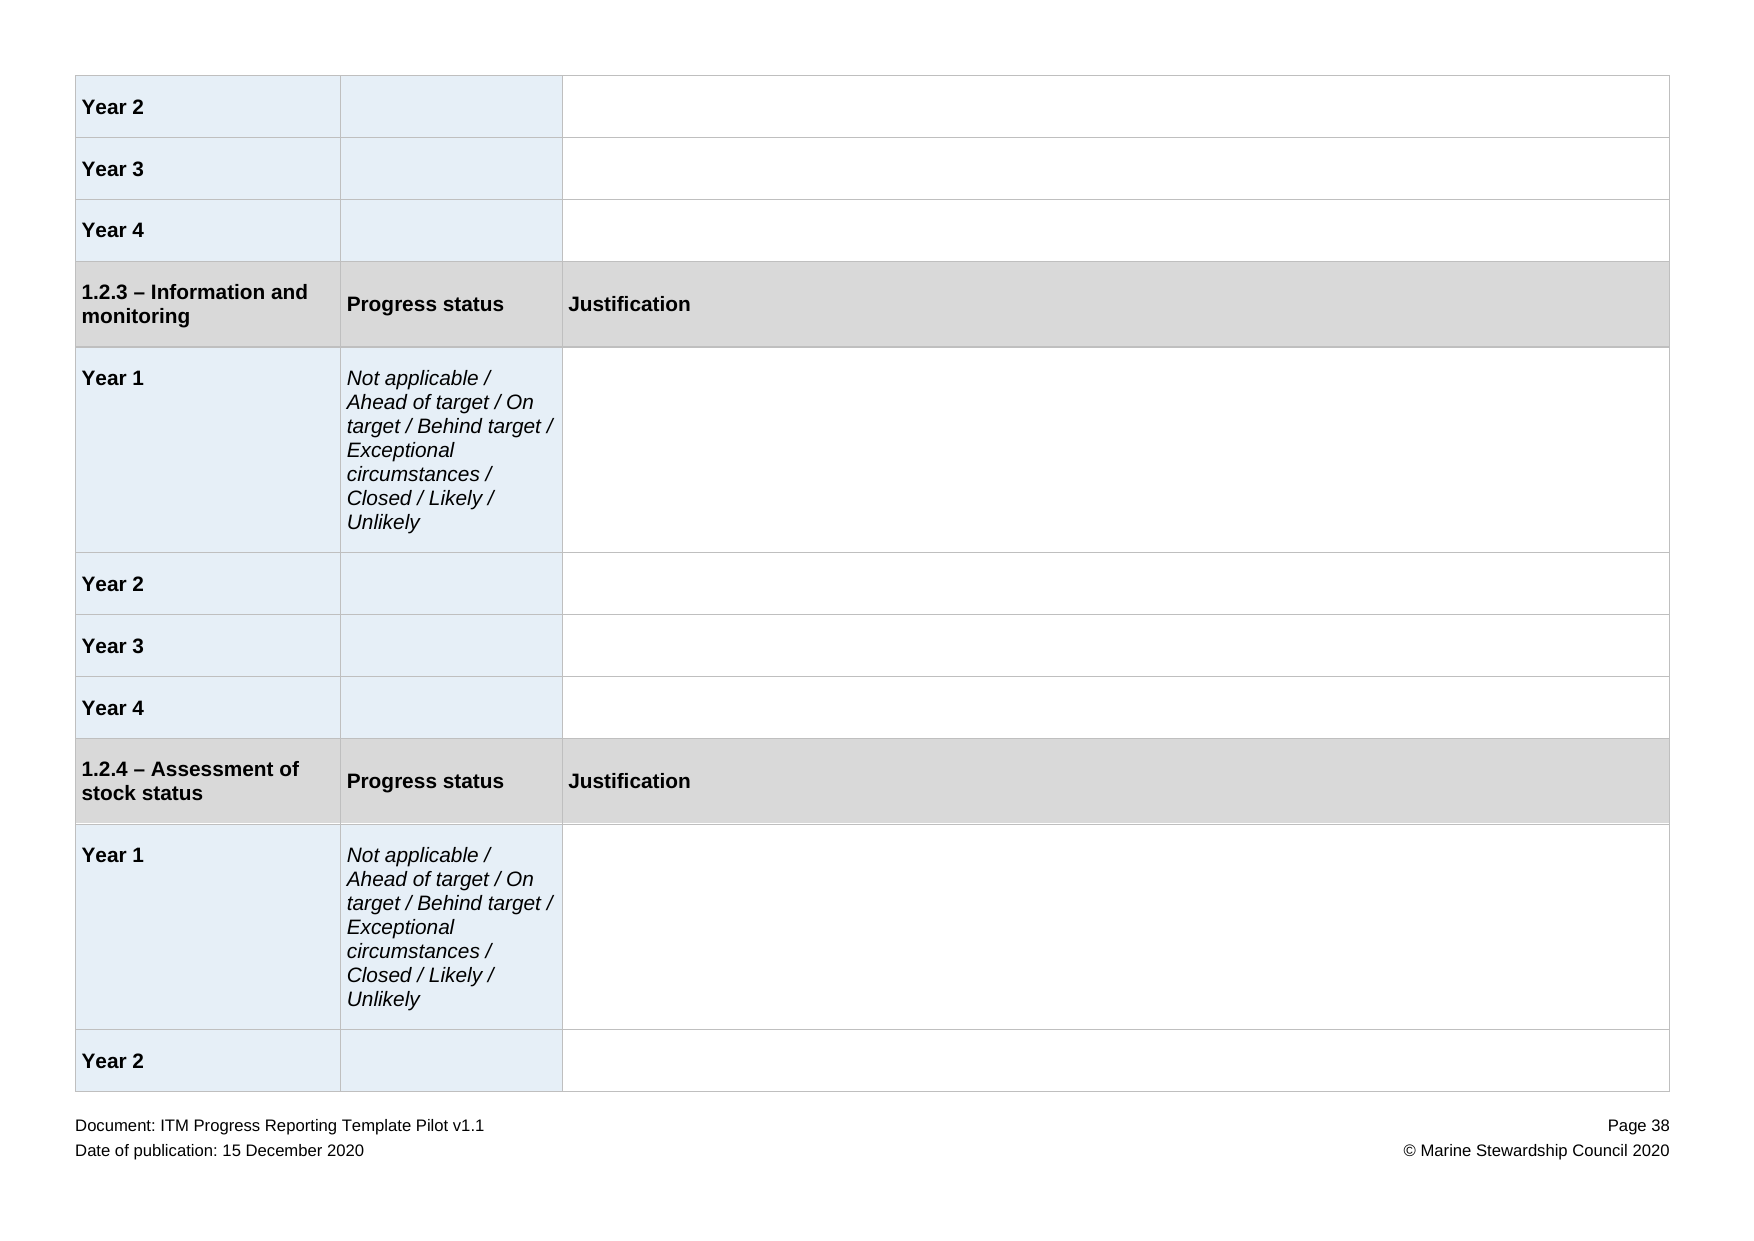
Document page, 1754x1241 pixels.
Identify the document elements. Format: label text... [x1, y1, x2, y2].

table_cell [341, 615, 562, 676]
table_cell [341, 677, 562, 738]
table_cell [341, 348, 562, 552]
table_cell Year 2 [76, 1030, 340, 1091]
table_cell Year 3 [76, 615, 340, 676]
table_cell Progress status [341, 739, 562, 823]
table_cell Year 1 [76, 348, 340, 552]
table_cell [563, 677, 1669, 738]
table_cell [563, 200, 1669, 261]
table_cell Year 2 [76, 76, 340, 137]
table_cell [341, 76, 562, 137]
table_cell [341, 825, 562, 1029]
table_cell [563, 615, 1669, 676]
table_cell [341, 1030, 562, 1091]
table_cell [563, 76, 1669, 137]
table_cell 1.2.4 – Assessment of stock status [76, 739, 340, 823]
table_cell Year 1 [76, 825, 340, 1029]
table_cell Justification [563, 739, 1669, 823]
table_cell Progress status [341, 262, 562, 346]
table_cell [563, 553, 1669, 614]
table_cell Year 4 [76, 200, 340, 261]
table_cell [563, 138, 1669, 199]
table_cell Year 2 [76, 553, 340, 614]
table_cell 1.2.3 – Information and monitoring [76, 262, 340, 346]
table_cell [341, 200, 562, 261]
table_cell [563, 348, 1669, 552]
table_cell [563, 1030, 1669, 1091]
table_cell [341, 553, 562, 614]
table_cell Justification [563, 262, 1669, 346]
table_cell [341, 138, 562, 199]
table_cell [563, 825, 1669, 1029]
table_cell Year 4 [76, 677, 340, 738]
table_cell Year 3 [76, 138, 340, 199]
